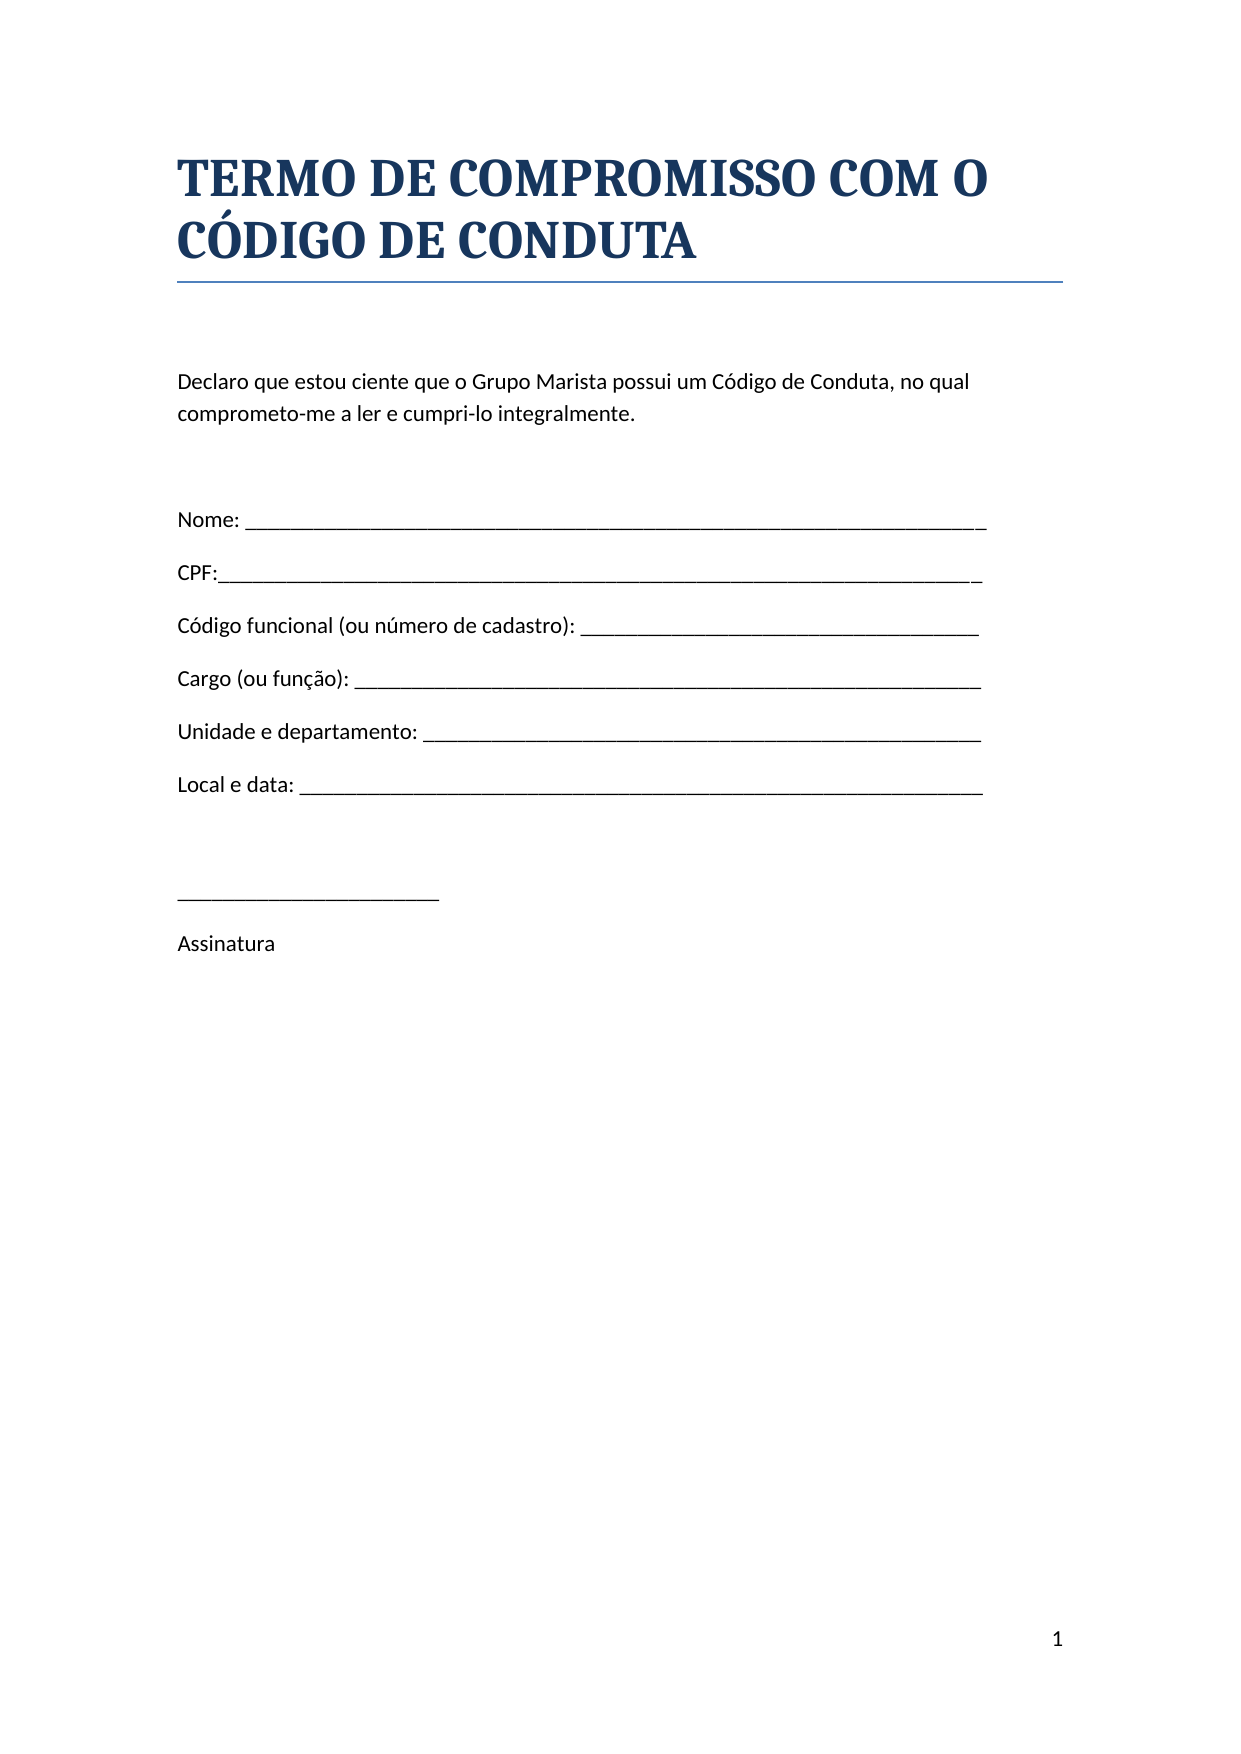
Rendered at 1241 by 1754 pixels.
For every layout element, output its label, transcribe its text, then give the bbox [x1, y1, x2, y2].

text Unidade e departamento: _________________________________________________ [177, 717, 1063, 745]
text Local e data: ____________________________________________________________ [177, 770, 1063, 798]
text CPF:___________________________________________________________________ [177, 558, 1063, 586]
text _______________________ [177, 876, 1063, 904]
text Código funcional (ou número de cadastro): ___________________________________ [177, 611, 1063, 639]
text Assinatura [177, 929, 1063, 957]
text Declaro que estou ciente que o Grupo Marista possui um Código de Conduta, no qual comprometo-me a ler e cumpri-lo integralmente. [177, 367, 1063, 427]
text Nome: _________________________________________________________________ [177, 505, 1063, 533]
text Cargo (ou função): _______________________________________________________ [177, 664, 1063, 692]
title TERMO DE COMPROMISSO COM O CÓDIGO DE CONDUTA [177, 148, 1063, 281]
